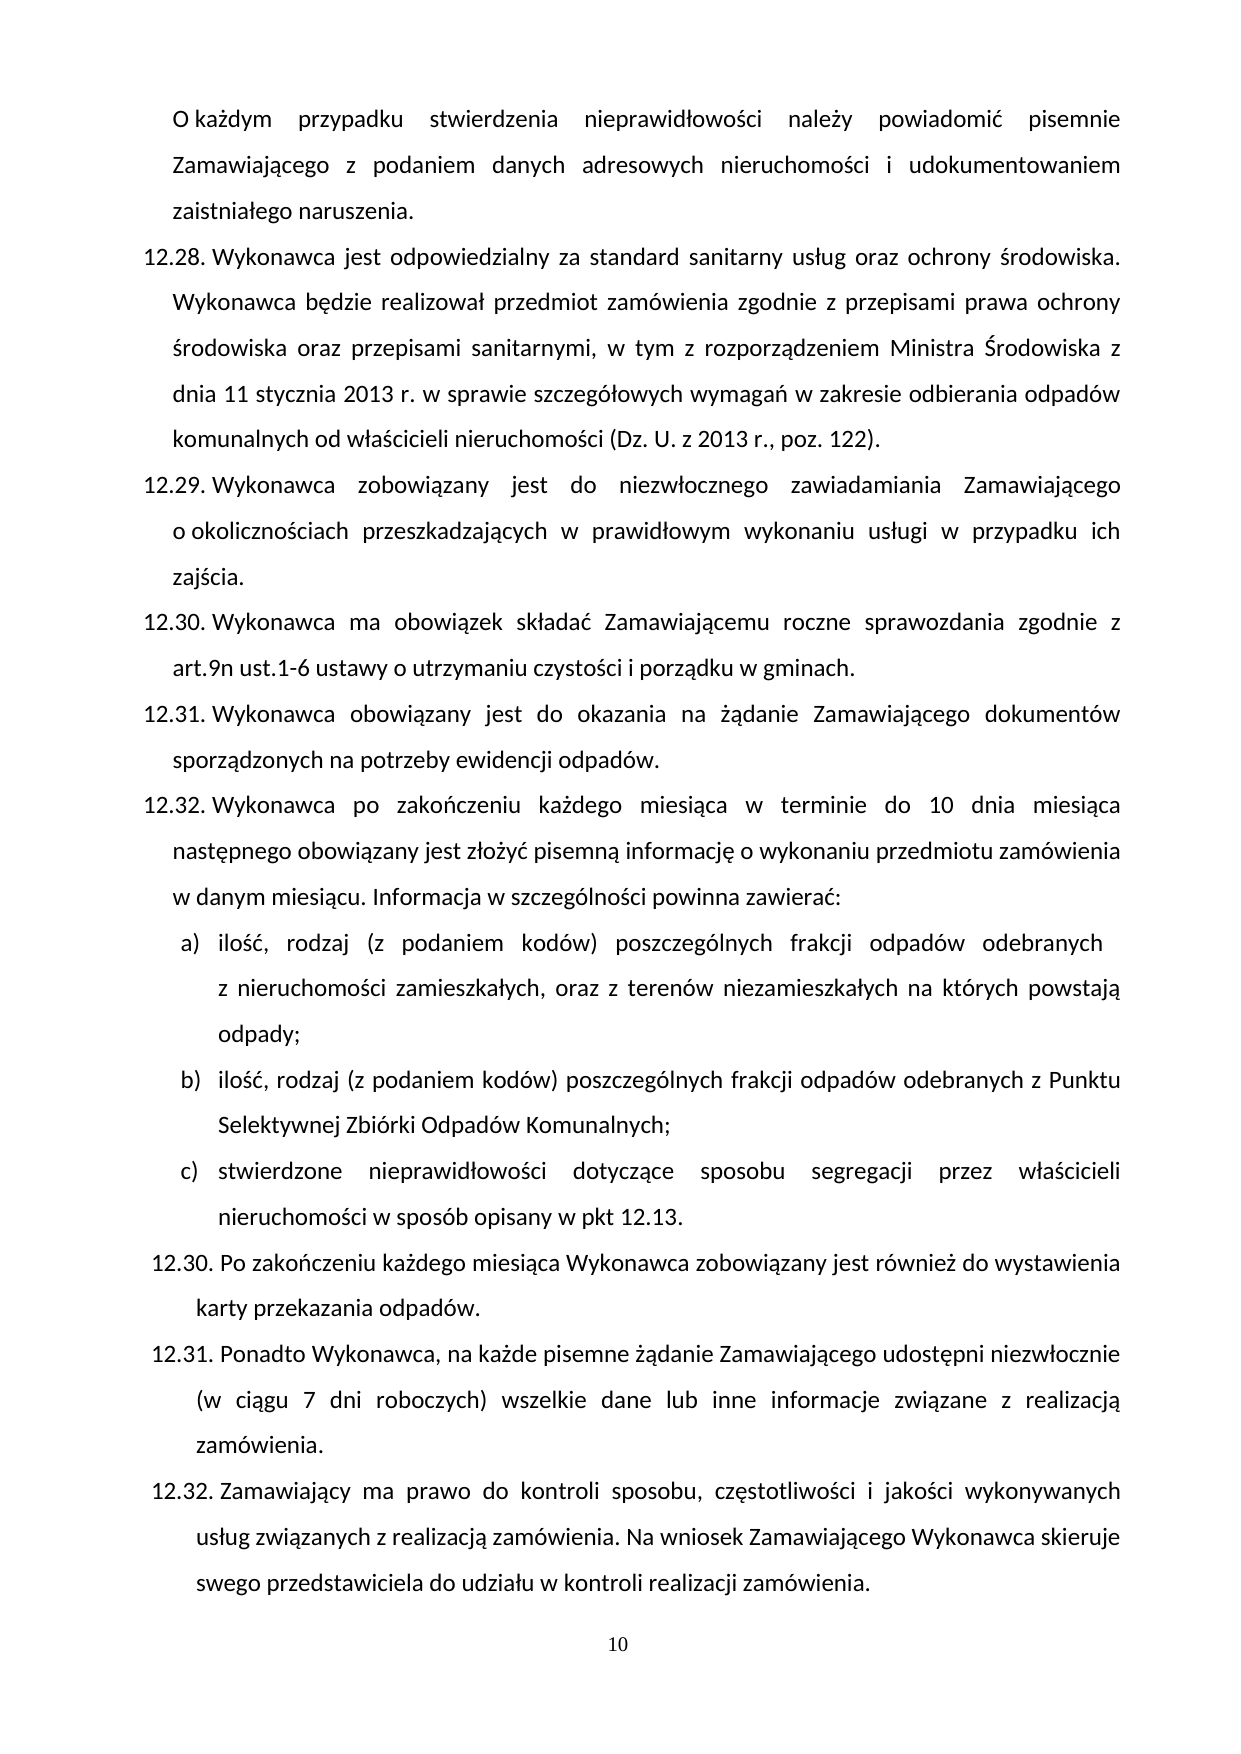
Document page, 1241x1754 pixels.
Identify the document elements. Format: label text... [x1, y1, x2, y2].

list stwierdzone nieprawidłowości dotyczące sposobu segregacji przez właścicieli nieruchomości w sposób opisany w pkt 12.13. [180, 1155, 1122, 1232]
list ilość, rodzaj (z podaniem kodów) poszczególnych frakcji odpadów odebranych z nieruchomości zamieszkałych, oraz z terenów niezamieszkałych na których powstają odpady; [180, 927, 1122, 1049]
list Wykonawca jest odpowiedzialny za standard sanitarny usług oraz ochrony środowiska. Wykonawca będzie realizował przedmiot zamówienia zgodnie z przepisami prawa ochrony środowiska oraz przepisami sanitarnymi, w tym z rozporządzeniem Ministra Środowiska z dnia 11 stycznia 2013 r. w sprawie szczegółowych wymagań w zakresie odbierania odpadów komunalnych od właścicieli nieruchomości (Dz. U. z 2013 r., poz. 122). [143, 241, 1122, 454]
list Wykonawca obowiązany jest do okazania na żądanie Zamawiającego dokumentów sporządzonych na potrzeby ewidencji odpadów. [143, 698, 1122, 774]
list Zamawiający ma prawo do kontroli sposobu, częstotliwości i jakości wykonywanych usług związanych z realizacją zamówienia. Na wniosek Zamawiającego Wykonawca skieruje swego przedstawiciela do udziału w kontroli realizacji zamówienia. [151, 1475, 1122, 1597]
list Ponadto Wykonawca, na każde pisemne żądanie Zamawiającego udostępni niezwłocznie (w ciągu 7 dni roboczych) wszelkie dane lub inne informacje związane z realizacją zamówienia. [151, 1338, 1122, 1460]
list Wykonawca po zakończeniu każdego miesiąca w terminie do 10 dnia miesiąca następnego obowiązany jest złożyć pisemną informację o wykonaniu przedmiotu zamówienia w danym miesiącu. Informacja w szczególności powinna zawierać: [143, 789, 1122, 911]
list Wykonawca ma obowiązek składać Zamawiającemu roczne sprawozdania zgodnie z art.9n ust.1-6 ustawy o utrzymaniu czystości i porządku w gminach. [143, 607, 1122, 683]
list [143, 103, 1122, 226]
list Po zakończeniu każdego miesiąca Wykonawca zobowiązany jest również do wystawienia karty przekazania odpadów. [151, 1247, 1122, 1323]
list Wykonawca zobowiązany jest do niezwłocznego zawiadamiania Zamawiającego o okolicznościach przeszkadzających w prawidłowym wykonaniu usługi w przypadku ich zajścia. [143, 469, 1122, 591]
list ilość, rodzaj (z podaniem kodów) poszczególnych frakcji odpadów odebranych z Punktu Selektywnej Zbiórki Odpadów Komunalnych; [180, 1064, 1122, 1140]
